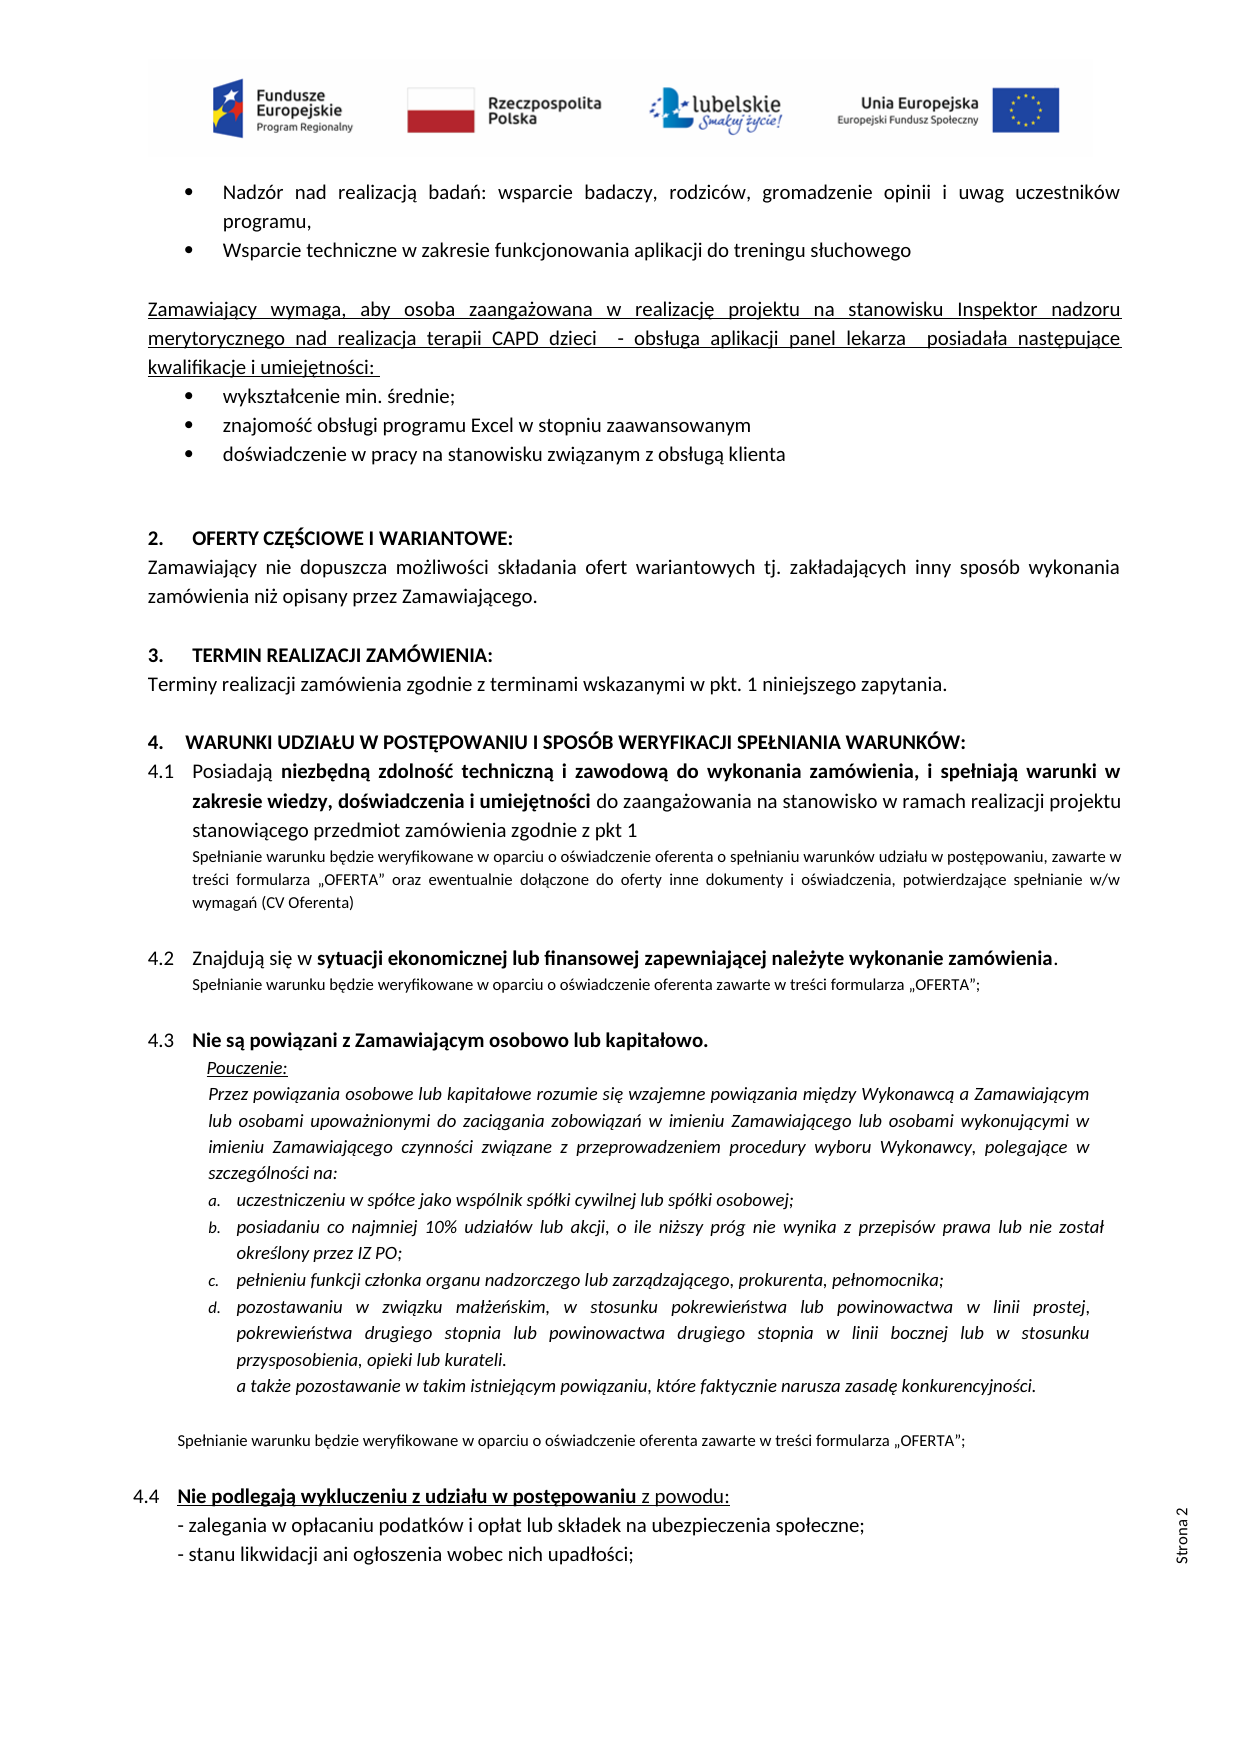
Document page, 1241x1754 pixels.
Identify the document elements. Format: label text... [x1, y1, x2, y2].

text Pouczenie: [206, 1056, 1122, 1079]
text Zamawiający nie dopuszcza możliwości składania ofert wariantowych tj. zakładających inny sposób wykonania zamówienia niż opisany przez Zamawiającego. [148, 554, 1122, 609]
list pełnieniu funkcji członka organu nadzorczego lub zarządzającego, prokurenta, pełnomocnika; [208, 1268, 1093, 1291]
list WARUNKI UDZIAŁU W POSTĘPOWANIU I SPOSÓB WERYFIKACJI SPEŁNIANIA WARUNKÓW: [148, 729, 1122, 755]
list Nie są powiązani z Zamawiającym osobowo lub kapitałowo. [148, 1027, 1122, 1052]
list Posiadają niezbędną zdolność techniczną i zawodową do wykonania zamówienia, i spełniają warunki w zakresie wiedzy, doświadczenia i umiejętności do zaangażowania na stanowisko w ramach realizacji projektu stanowiącego przedmiot zamówienia zgodnie z pkt 1 [148, 759, 1122, 842]
list Nie podlegają wykluczeniu z udziału w postępowaniu z powodu: [133, 1483, 1122, 1508]
text Przez powiązania osobowe lub kapitałowe rozumie się wzajemne powiązania między Wykonawcą a Zamawiającym lub osobami upoważnionymi do zaciągania zobowiązań w imieniu Zamawiającego lub osobami wykonującymi w imieniu Zamawiającego czynności związane z przeprowadzeniem procedury wyboru Wykonawcy, polegające w szczególności na: [208, 1082, 1093, 1184]
list pozostawaniu w związku małżeńskim, w stosunku pokrewieństwa lub powinowactwa w linii prostej, pokrewieństwa drugiego stopnia lub powinowactwa drugiego stopnia w linii bocznej lub w stosunku przysposobienia, opieki lub kurateli. [208, 1295, 1093, 1371]
list znajomość obsługi programu Excel w stopniu zaawansowanym [185, 412, 1122, 438]
text Zamawiający wymaga, aby osoba zaangażowana w realizację projektu na stanowisku Inspektor nadzoru merytorycznego nad realizacja terapii CAPD dzieci - obsługa aplikacji panel lekarza posiadała następujące kwalifikacje i umiejętności: [148, 319, 1122, 347]
list Znajdują się w sytuacji ekonomicznej lub finansowej zapewniającej należyte wykonanie zamówienia. [148, 945, 1122, 971]
text Zamawiający wymaga, aby osoba zaangażowana w realizację projektu na stanowisku Inspektor nadzoru merytorycznego nad realizacja terapii CAPD dzieci - obsługa aplikacji panel lekarza posiadała następujące kwalifikacje i umiejętności: [148, 296, 1122, 318]
text - zalegania w opłacaniu podatków i opłat lub składek na ubezpieczenia społeczne; [177, 1512, 1122, 1537]
list uczestniczeniu w spółce jako wspólnik spółki cywilnej lub spółki osobowej; [208, 1188, 1093, 1211]
text Spełnianie warunku będzie weryfikowane w oparciu o oświadczenie oferenta zawarte w treści formularza „OFERTA”; [148, 974, 1122, 995]
text Zamawiający wymaga, aby osoba zaangażowana w realizację projektu na stanowisku Inspektor nadzoru merytorycznego nad realizacja terapii CAPD dzieci - obsługa aplikacji panel lekarza posiadała następujące kwalifikacje i umiejętności: [148, 348, 1122, 379]
text Terminy realizacji zamówienia zgodnie z terminami wskazanymi w pkt. 1 niniejszego zapytania. [148, 671, 1122, 697]
text Spełnianie warunku będzie weryfikowane w oparciu o oświadczenie oferenta zawarte w treści formularza „OFERTA”; [177, 1430, 1122, 1451]
text - stanu likwidacji ani ogłoszenia wobec nich upadłości; [177, 1541, 1122, 1567]
list OFERTY CZĘŚCIOWE I WARIANTOWE: [148, 525, 1122, 551]
picture [147, 59, 1093, 157]
list Wsparcie techniczne w zakresie funkcjonowania aplikacji do treningu słuchowego [185, 237, 1122, 263]
text a także pozostawanie w takim istniejącym powiązaniu, które faktycznie narusza zasadę konkurencyjności. [236, 1374, 1093, 1397]
list Nadzór nad realizacją badań: wsparcie badaczy, rodziców, gromadzenie opinii i uwag uczestników programu, [185, 179, 1122, 234]
list wykształcenie min. średnie; [185, 383, 1122, 409]
list posiadaniu co najmniej 10% udziałów lub akcji, o ile niższy próg nie wynika z przepisów prawa lub nie został określony przez IZ PO; [208, 1215, 1107, 1264]
list TERMIN REALIZACJI ZAMÓWIENIA: [148, 642, 1122, 667]
text Spełnianie warunku będzie weryfikowane w oparciu o oświadczenie oferenta o spełnianiu warunków udziału w postępowaniu, zawarte w treści formularza „OFERTA” oraz ewentualnie dołączone do oferty inne dokumenty i oświadczenia, potwierdzające spełnianie w/w wymagań (CV Oferenta) [192, 846, 1122, 913]
list doświadczenie w pracy na stanowisku związanym z obsługą klienta [185, 442, 1122, 467]
